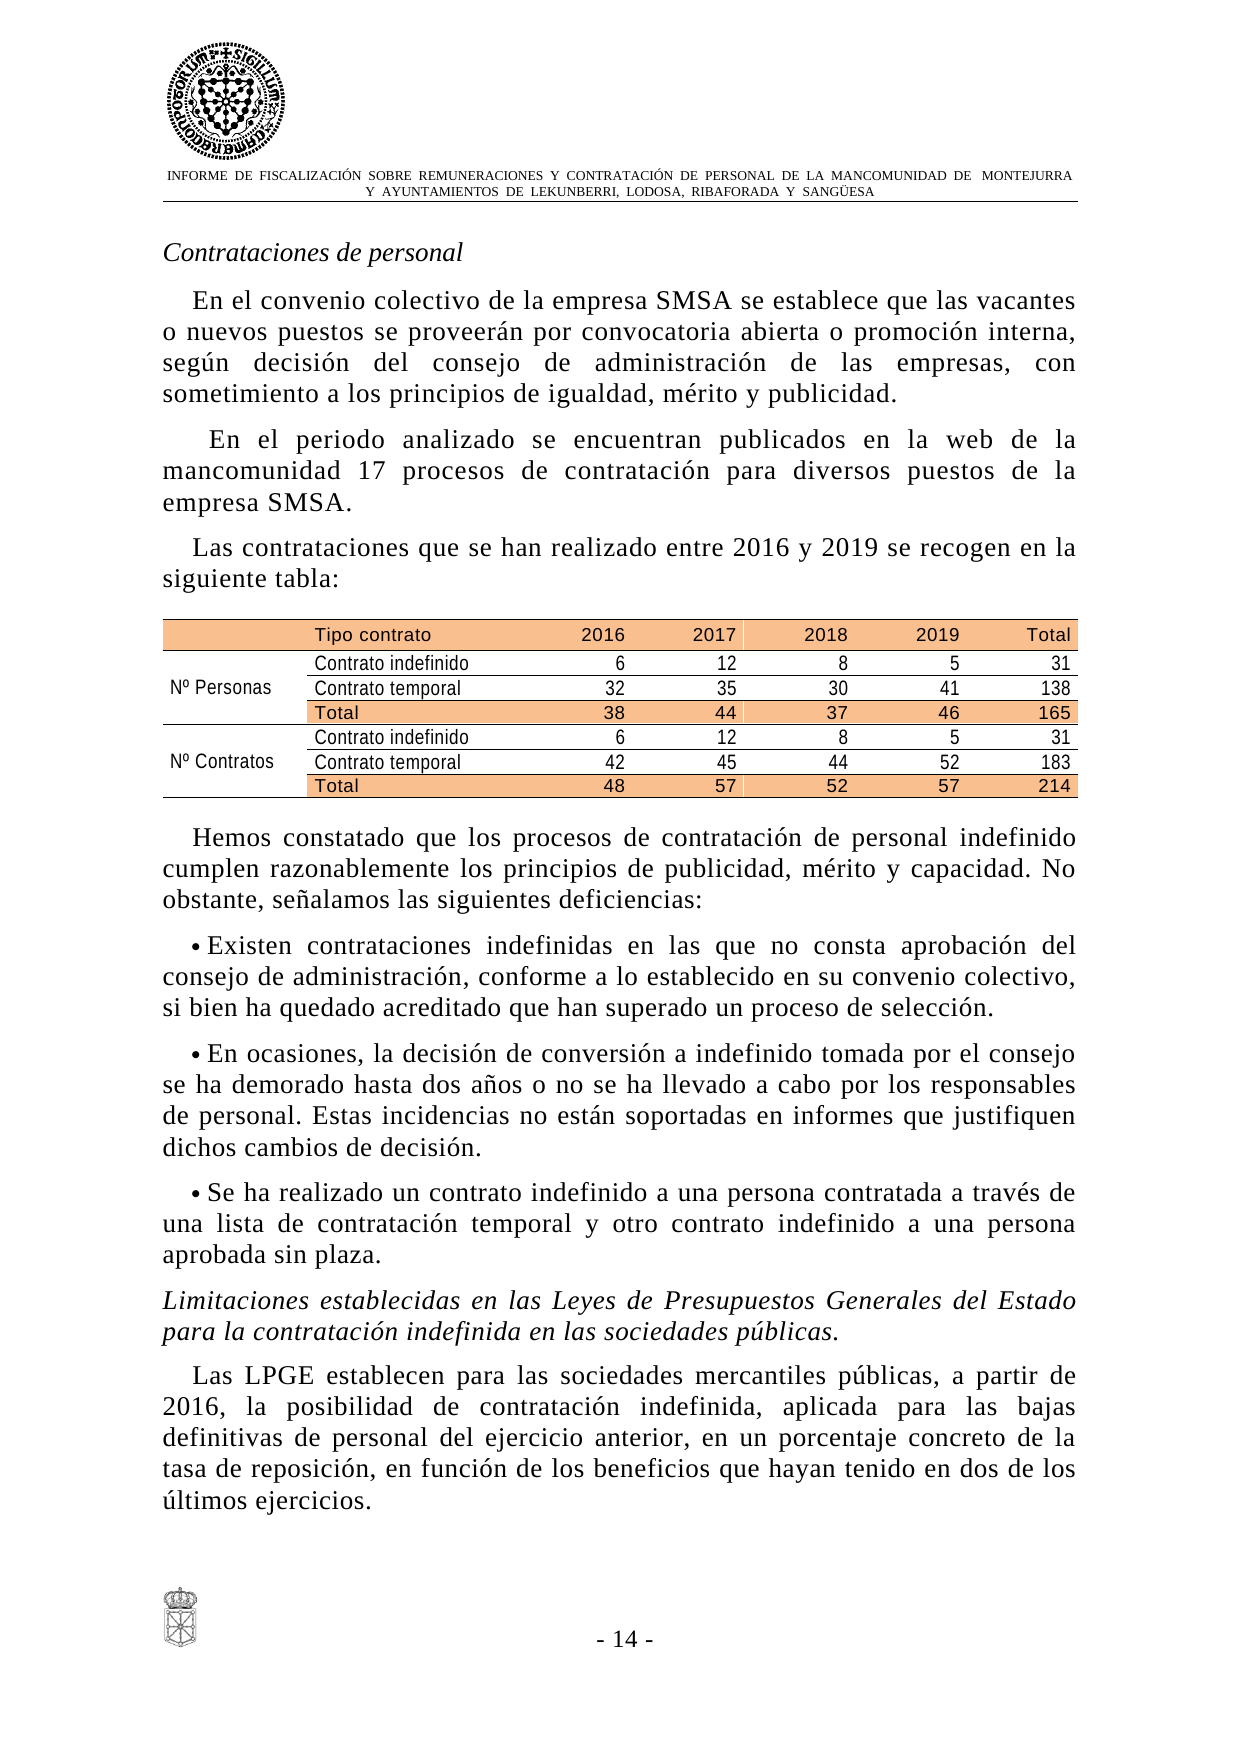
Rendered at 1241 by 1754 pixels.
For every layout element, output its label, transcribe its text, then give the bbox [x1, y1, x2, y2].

table_header [163, 620, 307, 650]
table_header 2018 [744, 620, 855, 650]
table_cell 5 [855, 725, 967, 748]
list Se ha realizado un contrato indefinido a una persona contratada a través de una lista de contratación temporal y otro contrato indefinido a una persona aprobada sin plaza. [162, 1176, 1078, 1270]
table_cell 8 [744, 651, 855, 675]
table_cell 42 [520, 750, 632, 773]
table_cell Contrato indefinido [307, 725, 520, 748]
table_cell 46 [855, 701, 967, 723]
table_cell 138 [967, 676, 1078, 700]
table_cell 5 [855, 651, 967, 675]
text Las LPGE establecen para las sociedades mercantiles públicas, a partir de 2016, la posibilidad de contratación indefinida, aplicada para las bajas definitivas de personal del ejercicio anterior, en un porcentaje concreto de la tasa de reposición, en función de los beneficios que hayan tenido en dos de los últimos ejercicios. [162, 1359, 1078, 1515]
table_cell 44 [744, 750, 855, 773]
table_cell 52 [855, 750, 967, 773]
table_cell 45 [632, 750, 743, 773]
text Las contrataciones que se han realizado entre 2016 y 2019 se recogen en la siguiente tabla: [162, 531, 1078, 594]
table_cell 57 [632, 775, 743, 797]
table_cell 6 [520, 725, 632, 748]
picture [162, 38, 289, 164]
table_cell 8 [744, 725, 855, 748]
picture [162, 1586, 198, 1648]
list En ocasiones, la decisión de conversión a indefinido tomada por el consejo se ha demorado hasta dos años o no se ha llevado a cabo por los responsables de personal. Estas incidencias no están soportadas en informes que justifiquen dichos cambios de decisión. [162, 1037, 1078, 1162]
table_cell 52 [744, 775, 855, 797]
table_cell 41 [855, 676, 967, 700]
table_cell Total [307, 701, 520, 723]
table_cell 183 [967, 750, 1078, 773]
table_header 2017 [632, 620, 743, 650]
table_cell Contrato temporal [307, 750, 520, 773]
table_cell 214 [967, 775, 1078, 797]
text Limitaciones establecidas en las Leyes de Presupuestos Generales del Estado para la contratación indefinida en las sociedades públicas. [162, 1284, 1078, 1347]
text Hemos constatado que los procesos de contratación de personal indefinido cumplen razonablemente los principios de publicidad, mérito y capacidad. No obstante, señalamos las siguientes deficiencias: [162, 821, 1078, 914]
table_cell 12 [632, 651, 743, 675]
table_cell Nº Contratos [163, 725, 307, 797]
text Contrataciones de personal [162, 236, 1078, 267]
table_cell 31 [967, 651, 1078, 675]
table_cell 30 [744, 676, 855, 700]
table_cell 6 [520, 651, 632, 675]
table_cell 38 [520, 701, 632, 723]
table_cell Nº Personas [163, 651, 307, 723]
table_cell 35 [632, 676, 743, 700]
list Existen contrataciones indefinidas en las que no consta aprobación del consejo de administración, conforme a lo establecido en su convenio colectivo, si bien ha quedado acreditado que han superado un proceso de selección. [162, 929, 1078, 1023]
table_cell 32 [520, 676, 632, 700]
table_cell Contrato indefinido [307, 651, 520, 675]
table_cell 37 [744, 701, 855, 723]
table_header Total [967, 620, 1078, 650]
text En el periodo analizado se encuentran publicados en la web de la mancomunidad 17 procesos de contratación para diversos puestos de la empresa SMSA. [162, 423, 1078, 517]
table_header 2019 [855, 620, 967, 650]
table_header 2016 [520, 620, 632, 650]
table_header Tipo contrato [307, 620, 520, 650]
table_cell Contrato temporal [307, 676, 520, 700]
table_cell 31 [967, 725, 1078, 748]
table_cell 12 [632, 725, 743, 748]
table_cell 48 [520, 775, 632, 797]
table_cell 57 [855, 775, 967, 797]
table_cell 165 [967, 701, 1078, 723]
text En el convenio colectivo de la empresa SMSA se establece que las vacantes o nuevos puestos se proveerán por convocatoria abierta o promoción interna, según decisión del consejo de administración de las empresas, con sometimiento a los principios de igualdad, mérito y publicidad. [162, 284, 1078, 409]
table_cell 44 [632, 701, 743, 723]
table_cell Total [307, 775, 520, 797]
